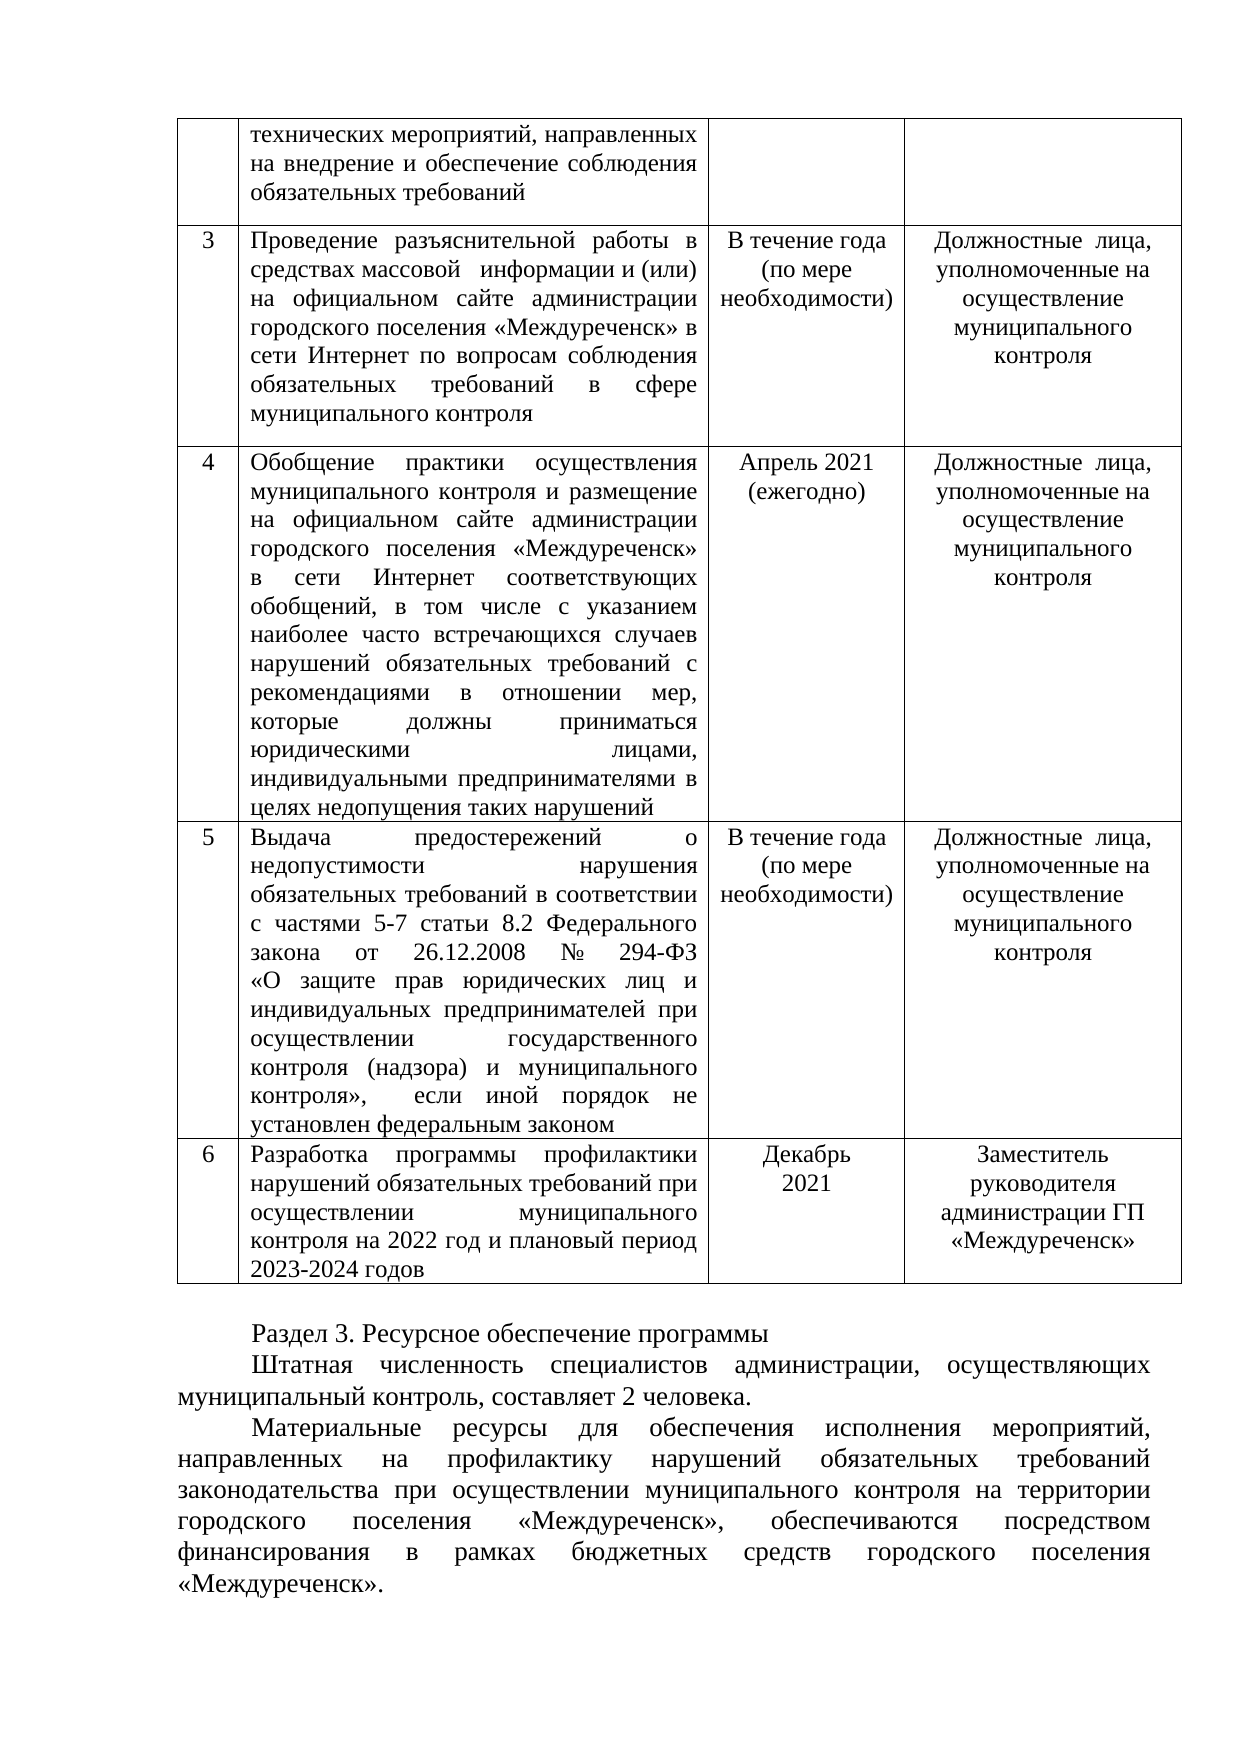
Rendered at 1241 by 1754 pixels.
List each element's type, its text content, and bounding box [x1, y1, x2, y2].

text Штатная численность специалистов администрации, осуществляющих муниципальный контроль, составляет 2 человека. [177, 1349, 1152, 1411]
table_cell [239, 119, 708, 224]
text Материальные ресурсы для обеспечения исполнения мероприятий, направленных на профилактику нарушений обязательных требований законодательства при осуществлении муниципального контроля на территории городского поселения «Междуреченск», обеспечиваются посредством финансирования в рамках бюджетных средств городского поселения «Междуреченск». [177, 1411, 1152, 1598]
table_cell Выдача предостережений о недопустимости нарушения обязательных требований в соответствии с частями 5-7 статьи 8.2 Федерального закона от 26.12.2008 № 294-ФЗ «О защите прав юридических лиц и индивидуальных предпринимателей при осуществлении государственного контроля (надзора) и муниципального контроля», если иной порядок не установлен федеральным законом [239, 822, 708, 1138]
table_cell Заместитель руководителя администрации ГП «Междуреченск» [905, 1139, 1181, 1283]
table_cell 3 [178, 226, 238, 446]
table_cell Должностные лица, уполномоченные на осуществление муниципального контроля [905, 447, 1181, 821]
table_cell Обобщение практики осуществления муниципального контроля и размещение на официальном сайте администрации городского поселения «Междуреченск» в сети Интернет соответствующих обобщений, в том числе с указанием наиболее часто встречающихся случаев нарушений обязательных требований с рекомендациями в отношении мер, которые должны приниматься юридическими лицами, индивидуальными предпринимателями в целях недопущения таких нарушений [239, 447, 708, 821]
table_cell В течение года (по мере необходимости) [709, 822, 904, 1138]
table_cell 6 [178, 1139, 238, 1283]
table_cell 2 [178, 119, 238, 224]
table_cell Проведение разъяснительной работы в средствах массовой информации и (или) на официальном сайте администрации городского поселения «Междуреченск» в сети Интернет по вопросам соблюдения обязательных требований в сфере муниципального контроля [239, 226, 708, 446]
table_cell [709, 119, 904, 224]
table_cell В течение года (по мере необходимости) [709, 226, 904, 446]
table_cell Разработка программы профилактики нарушений обязательных требований при осуществлении муниципального контроля на 2022 год и плановый период 2023-2024 годов [239, 1139, 708, 1283]
table_cell 4 [178, 447, 238, 821]
table_cell 5 [178, 822, 238, 1138]
table_cell Апрель 2021 (ежегодно) [709, 447, 904, 821]
table_cell Должностные лица, уполномоченные на осуществление муниципального контроля [905, 822, 1181, 1138]
table_cell Декабрь 2021 [709, 1139, 904, 1283]
table_cell Должностные лица, уполномоченные на осуществление муниципального контроля [905, 226, 1181, 446]
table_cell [905, 119, 1181, 224]
text Раздел 3. Ресурсное обеспечение программы [177, 1317, 1152, 1349]
